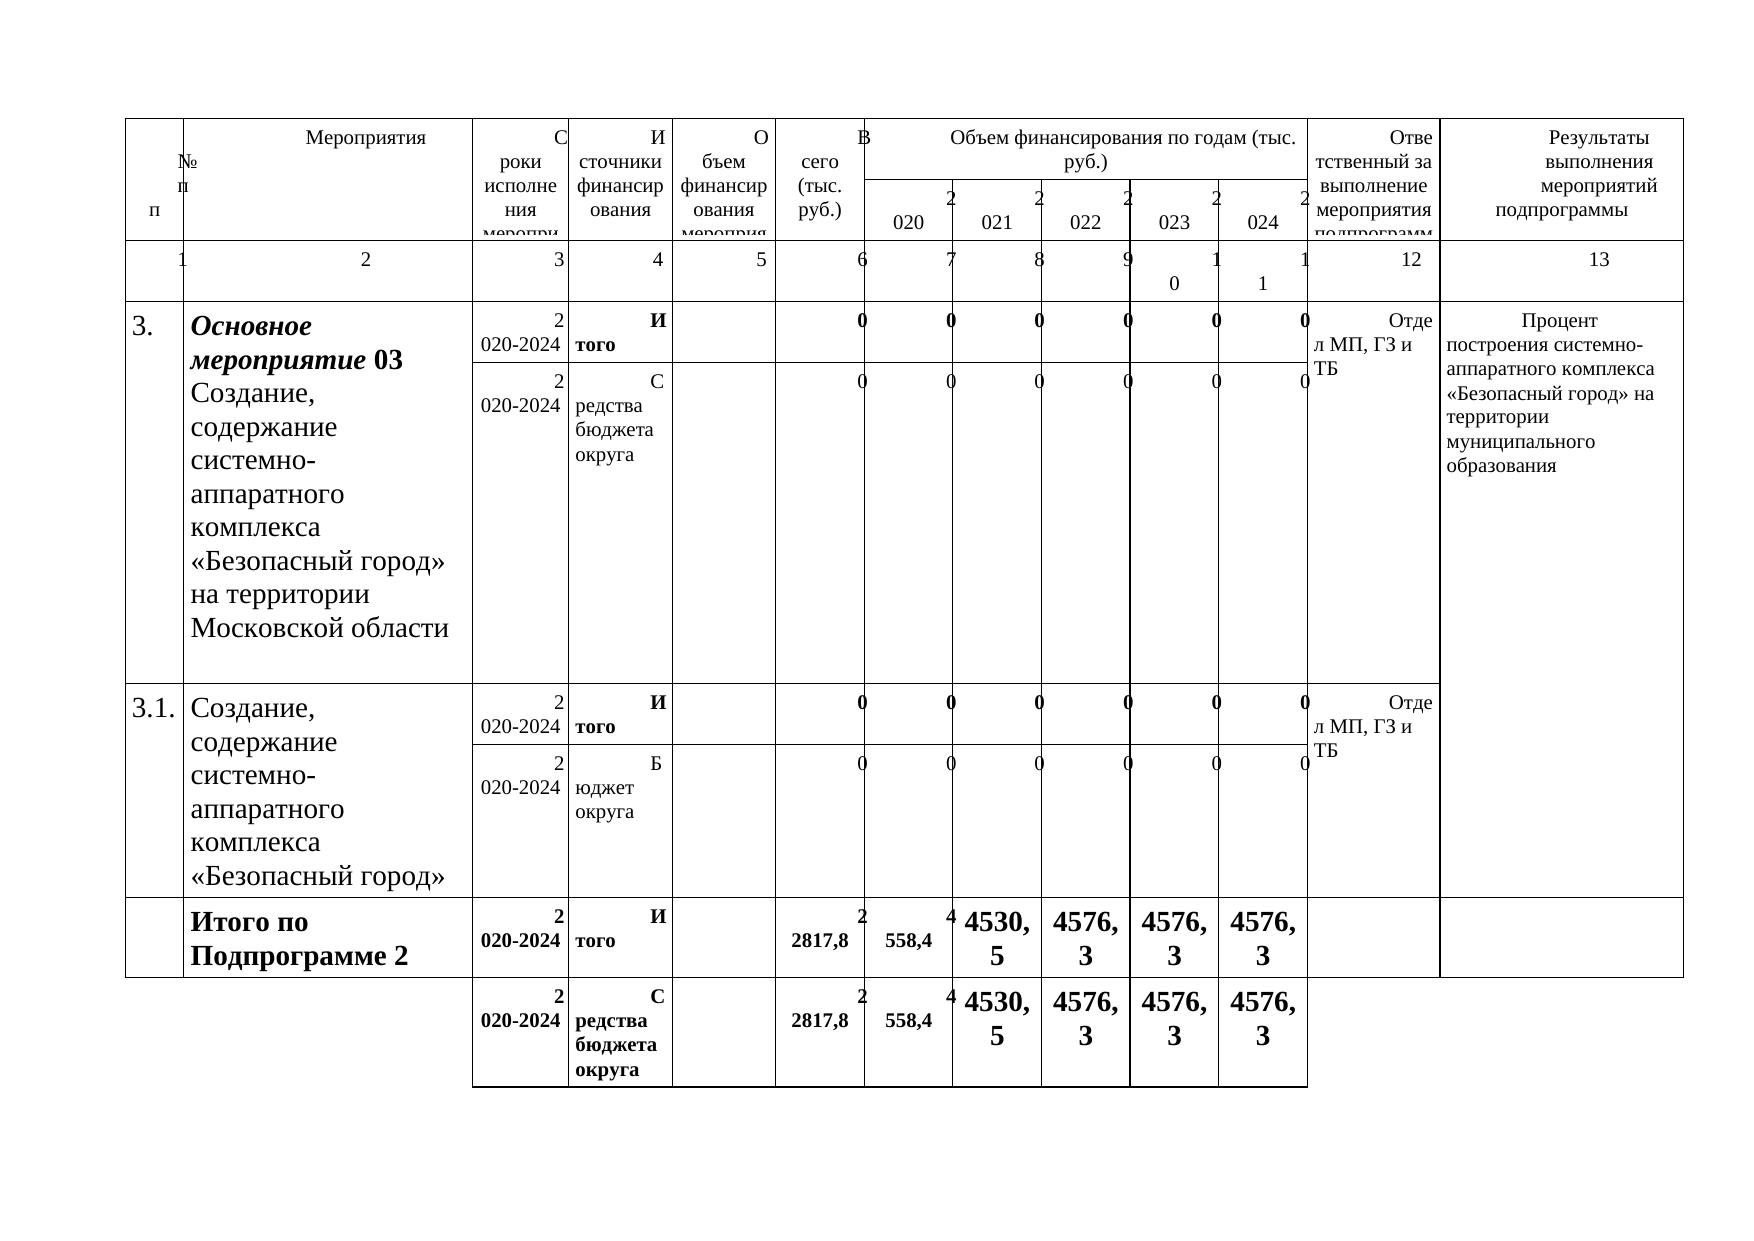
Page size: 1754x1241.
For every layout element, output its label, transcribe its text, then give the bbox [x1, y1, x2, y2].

table_header Объем финансирования мероприятия в текущем финансовом году (тыс. руб.)* [673, 119, 775, 240]
table_cell 0 [1042, 363, 1129, 683]
table_cell 0 [776, 302, 864, 362]
table_cell 0 [776, 745, 864, 897]
table_cell Средства бюджета округа [569, 363, 672, 683]
table_cell Средства бюджета округа [569, 978, 672, 1086]
table_cell Итого [569, 898, 672, 977]
table_cell 12 [1308, 241, 1439, 301]
table_cell 6 [776, 241, 864, 301]
table_cell 2023 [1131, 180, 1218, 240]
table_cell 22817,8 [776, 978, 864, 1086]
table_cell 2020 [865, 180, 952, 240]
table_cell 3. [126, 302, 183, 683]
table_cell 8 [953, 241, 1041, 301]
table_cell Основное мероприятие 03 Создание, содержание системно-аппаратного комплекса «Безопасный город» на территории Московской области [184, 302, 472, 683]
table_cell 4576,3 [1219, 898, 1307, 977]
table_cell [673, 363, 775, 683]
table_cell 5 [673, 241, 775, 301]
table_cell 0 [953, 302, 1041, 362]
table_cell 2021 [953, 180, 1041, 240]
table_cell [673, 302, 775, 362]
table_cell 3.1. [126, 684, 183, 897]
table_cell 2020-2024 [473, 898, 568, 977]
table_cell [673, 684, 775, 744]
table_cell 7 [865, 241, 952, 301]
table_cell [1441, 898, 1683, 977]
table_header № пп [126, 119, 183, 240]
table_header Объем финансирования по годам (тыс. руб.) [865, 119, 1307, 179]
table_cell 0 [953, 684, 1041, 744]
table_cell 4576,3 [1219, 978, 1307, 1086]
table_cell 4558,4 [865, 978, 952, 1086]
table_cell 9 [1042, 241, 1129, 301]
table_header Источники финансирования [569, 119, 672, 240]
table_cell [673, 745, 775, 897]
table_cell [1308, 898, 1439, 977]
table_cell 0 [1131, 745, 1218, 897]
table_header Мероприятия [184, 119, 472, 240]
table_cell Процент построения системно-аппаратного комплекса «Безопасный город» на территории муниципального образования [1441, 302, 1683, 897]
table_cell [126, 898, 183, 977]
table_cell Отдел МП, ГЗ и ТБ [1308, 302, 1439, 683]
table_cell 22817,8 [776, 898, 864, 977]
table_cell 0 [1219, 363, 1307, 683]
table_cell 4576,3 [1131, 898, 1218, 977]
table_cell 2020-2024 [473, 684, 568, 744]
table_cell 2020-2024 [473, 745, 568, 897]
table_cell 4530,5 [953, 898, 1041, 977]
table_cell 10 [1131, 241, 1218, 301]
table_cell 4530,5 [953, 978, 1041, 1086]
table_header Всего (тыс. руб.) [776, 119, 864, 240]
table_cell 0 [1131, 302, 1218, 362]
table_cell 0 [953, 745, 1041, 897]
table_cell Итого [569, 302, 672, 362]
table_cell 0 [953, 363, 1041, 683]
table_cell 0 [776, 363, 864, 683]
table_header Сроки исполнения мероприятий [473, 119, 568, 240]
table_cell 3 [473, 241, 568, 301]
table_cell 0 [1131, 363, 1218, 683]
table_cell 2020-2024 [473, 978, 568, 1086]
table_header Ответственный за выполнение мероприятия подпрограммы [1308, 119, 1439, 240]
table_cell 1 [126, 241, 183, 301]
table_cell Итого по Подпрограмме 2 [184, 898, 472, 977]
table_cell 0 [865, 363, 952, 683]
table_cell 0 [1042, 302, 1129, 362]
table_cell 0 [1219, 302, 1307, 362]
table_cell 0 [1042, 745, 1129, 897]
table_cell 2022 [1042, 180, 1129, 240]
table_cell 0 [865, 302, 952, 362]
table_cell 2020-2024 [473, 363, 568, 683]
table_cell 4576,3 [1131, 978, 1218, 1086]
table_cell 4576,3 [1042, 898, 1129, 977]
table_cell [673, 898, 775, 977]
table_cell 0 [865, 745, 952, 897]
table_cell Создание, содержание системно-аппаратного комплекса «Безопасный город» [184, 684, 472, 897]
table_cell 0 [1131, 684, 1218, 744]
table_cell 11 [1219, 241, 1307, 301]
table_cell 0 [776, 684, 864, 744]
table_cell Бюджет округа [569, 745, 672, 897]
table_cell 0 [865, 684, 952, 744]
table_cell 4558,4 [865, 898, 952, 977]
table_cell Отдел МП, ГЗ и ТБ [1308, 684, 1439, 897]
table_cell 4576,3 [1042, 978, 1129, 1086]
table_cell 2020-2024 [473, 302, 568, 362]
table_cell Итого [569, 684, 672, 744]
table_cell 2024 [1219, 180, 1307, 240]
table_cell 0 [1219, 745, 1307, 897]
table_cell [673, 978, 775, 1086]
table_cell 4 [569, 241, 672, 301]
table_header Результаты выполнения мероприятий подпрограммы [1441, 119, 1683, 240]
table_cell 0 [1042, 684, 1129, 744]
table_cell 0 [1219, 684, 1307, 744]
table_cell 2 [184, 241, 472, 301]
table_cell 13 [1441, 241, 1683, 301]
